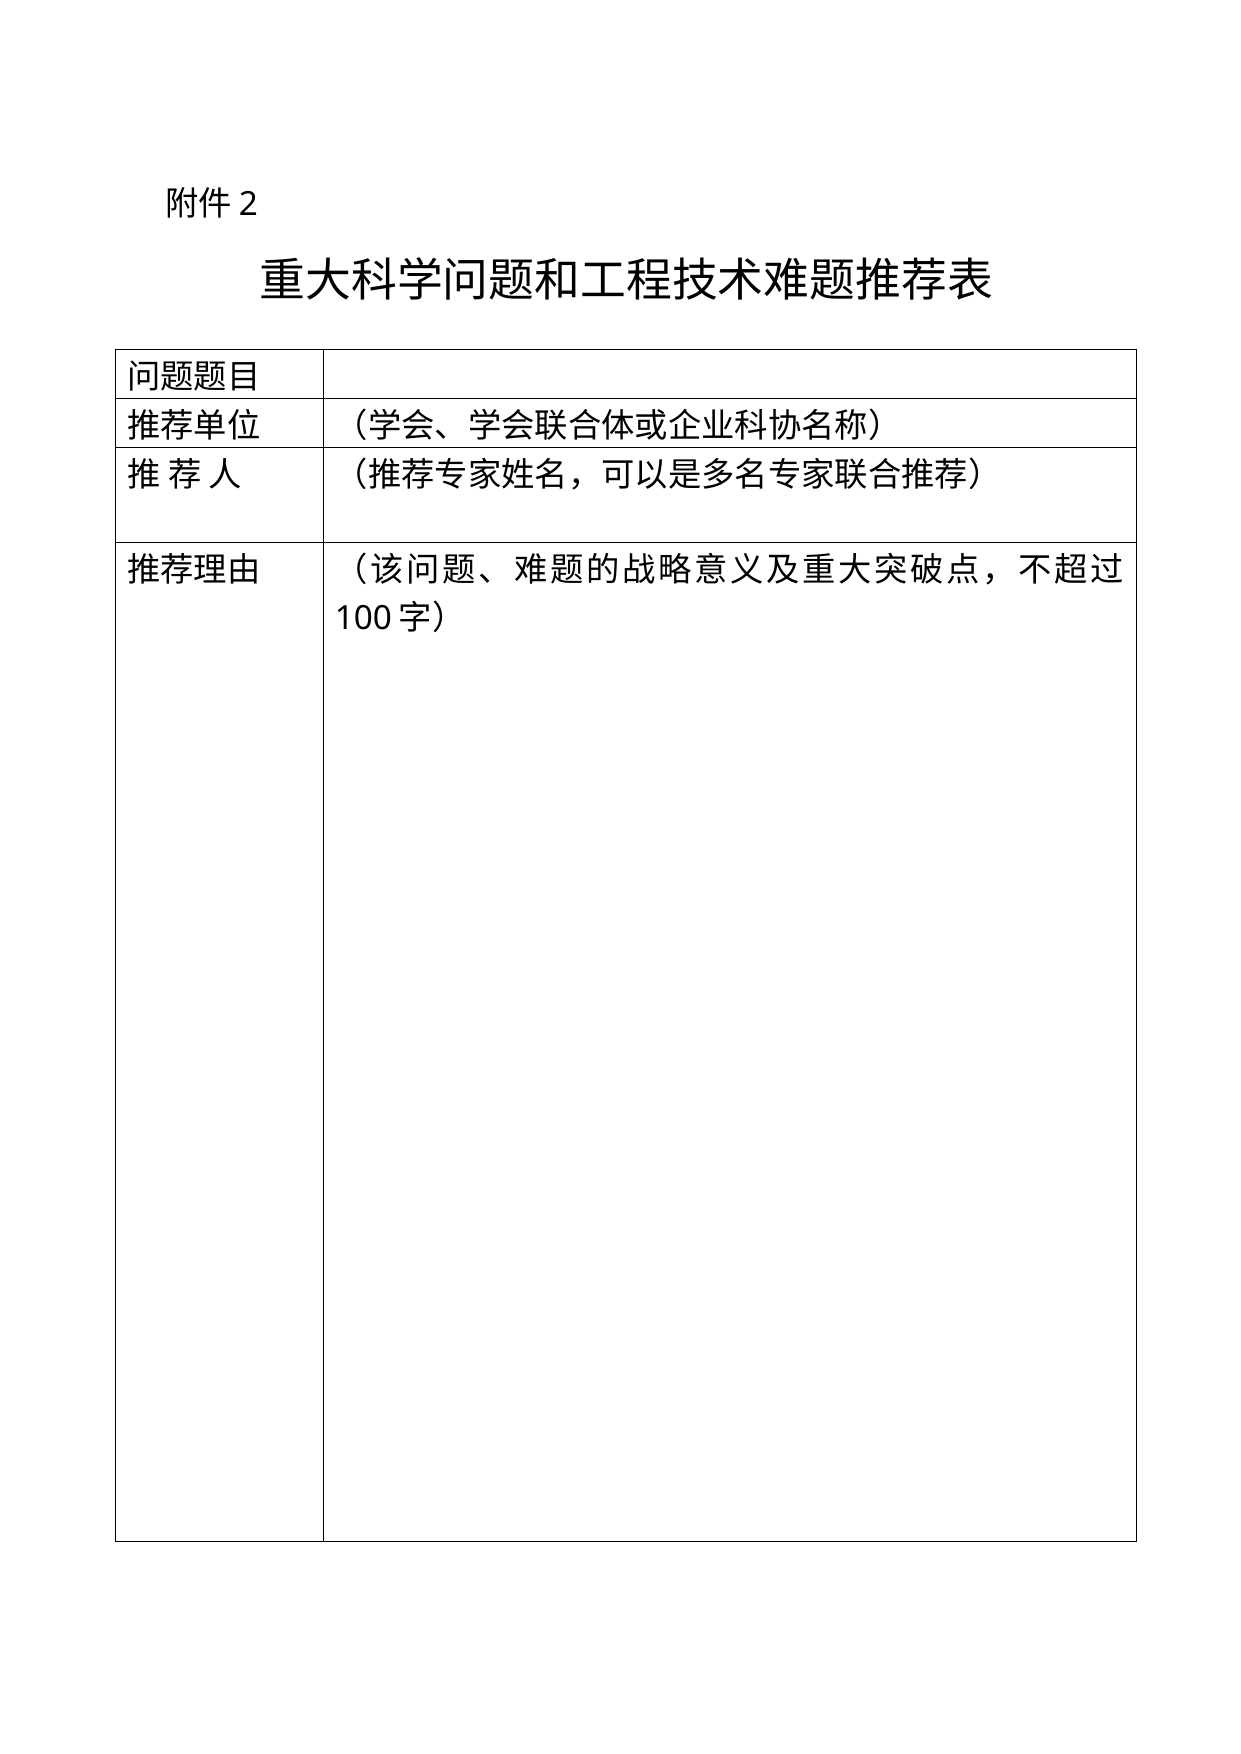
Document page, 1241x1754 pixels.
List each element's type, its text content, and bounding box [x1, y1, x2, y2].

table_cell 推荐单位 [116, 399, 323, 447]
text 附件2 [165, 177, 1087, 226]
text 重大科学问题和工程技术难题推荐表 [165, 238, 1087, 311]
table_cell 推 荐 人 [116, 448, 323, 542]
table_cell （学会、学会联合体或企业科协名称） [324, 399, 1136, 447]
table_cell 推荐理由 [116, 543, 323, 1541]
table_header [324, 350, 1136, 398]
table_cell （该问题、难题的战略意义及重大突破点，不超过100字） [324, 543, 1136, 1541]
table_header 问题题目 [116, 350, 323, 398]
table_cell （推荐专家姓名，可以是多名专家联合推荐） [324, 448, 1136, 542]
